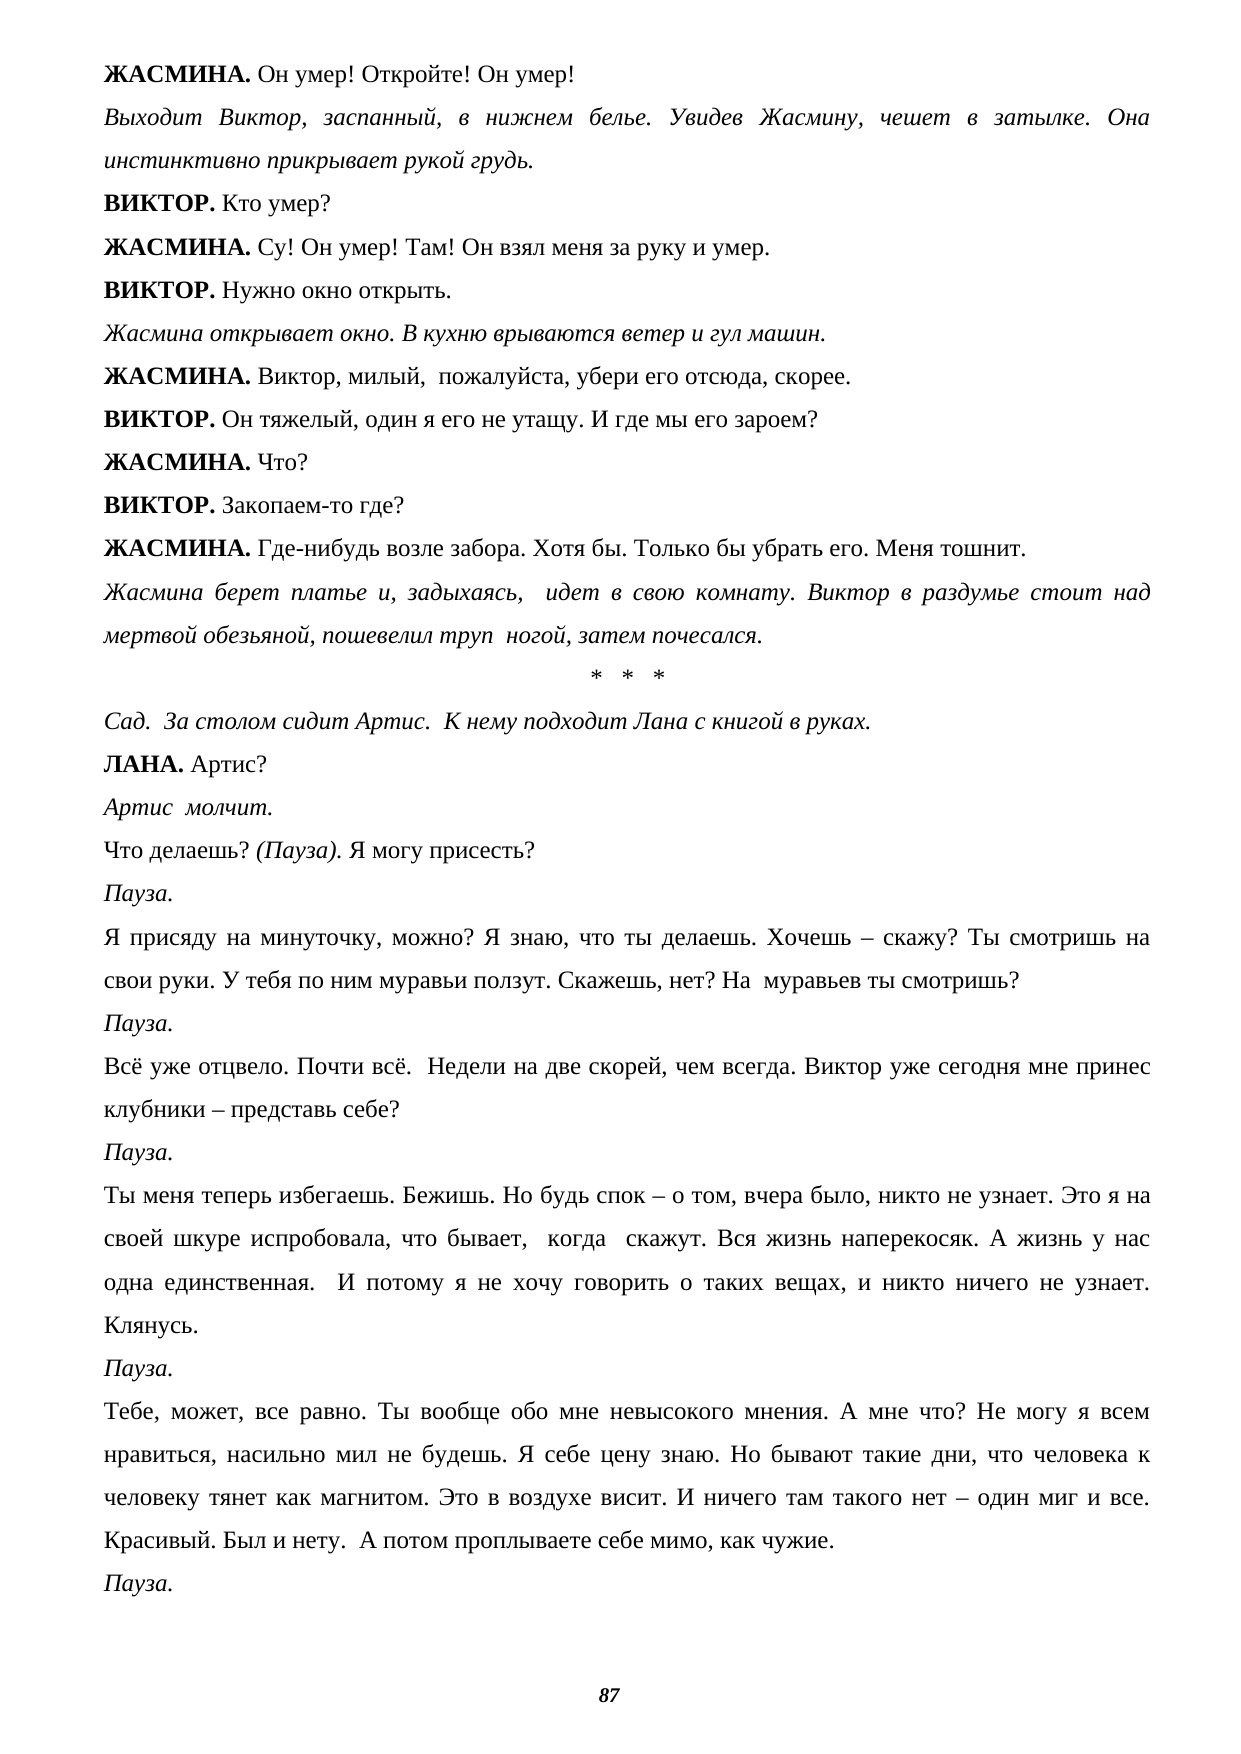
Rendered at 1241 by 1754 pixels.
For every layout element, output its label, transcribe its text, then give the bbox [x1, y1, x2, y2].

text Тебе, может, все равно. Ты вообще обо мне невысокого мнения. А мне что? Не могу я всем нравиться, насильно мил не будешь. Я себе цену знаю. Но бывают такие дни, что человека к человеку тянет как магнитом. Это в воздухе висит. И ничего там такого нет – один миг и все. Красивый. Был и нету. А потом проплываете себе мимо, как чужие. [103, 1396, 1152, 1554]
text * * * [103, 663, 1152, 692]
text ЖАСМИНА. Где-нибудь возле забора. Хотя бы. Только бы убрать его. Меня тошнит. [103, 533, 1152, 562]
text Сад. За столом сидит Артис. К нему подходит Лана с книгой в руках. [103, 706, 1152, 735]
text Артис молчит. [103, 792, 1152, 821]
text ЖАСМИНА. Су! Он умер! Там! Он взял меня за руку и умер. [103, 232, 1152, 260]
text Пауза. [103, 1568, 1152, 1597]
text Что делаешь? (Пауза). Я могу присесть? [103, 835, 1152, 864]
text ВИКТОР. Нужно окно открыть. [103, 275, 1152, 303]
text Пауза. [103, 1137, 1152, 1166]
text Пауза. [103, 1008, 1152, 1037]
text ЖАСМИНА. Он умер! Откройте! Он умер! [103, 59, 1152, 88]
text ВИКТОР. Закопаем-то где? [103, 490, 1152, 519]
text ЛАНА. Артис? [103, 749, 1152, 778]
text Всё уже отцвело. Почти всё. Недели на две скорей, чем всегда. Виктор уже сегодня мне принес клубники – представь себе? [103, 1051, 1152, 1123]
text ЖАСМИНА. Что? [103, 447, 1152, 476]
text ВИКТОР. Он тяжелый, один я его не утащу. И где мы его зароем? [103, 404, 1152, 433]
text Жасмина открывает окно. В кухню врываются ветер и гул машин. [103, 318, 1152, 347]
text Пауза. [103, 1353, 1152, 1382]
text ЖАСМИНА. Виктор, милый, пожалуйста, убери его отсюда, скорее. [103, 361, 1152, 390]
text Ты меня теперь избегаешь. Бежишь. Но будь спок – о том, вчера было, никто не узнает. Это я на своей шкуре испробовала, что бывает, когда скажут. Вся жизнь наперекосяк. А жизнь у нас одна единственная. И потому я не хочу говорить о таких вещах, и никто ничего не узнает. Клянусь. [103, 1180, 1152, 1338]
text ВИКТОР. Кто умер? [103, 188, 1152, 217]
text Выходит Виктор, заспанный, в нижнем белье. Увидев Жасмину, чешет в затылке. Она инстинктивно прикрывает рукой грудь. [103, 102, 1152, 174]
text Я присяду на минуточку, можно? Я знаю, что ты делаешь. Хочешь – скажу? Ты смотришь на свои руки. У тебя по ним муравьи ползут. Скажешь, нет? На муравьев ты смотришь? [103, 922, 1152, 993]
text Пауза. [103, 878, 1152, 907]
text Жасмина берет платье и, задыхаясь, идет в свою комнату. Виктор в раздумье стоит над мертвой обезьяной, пошевелил труп ногой, затем почесался. [103, 577, 1152, 648]
